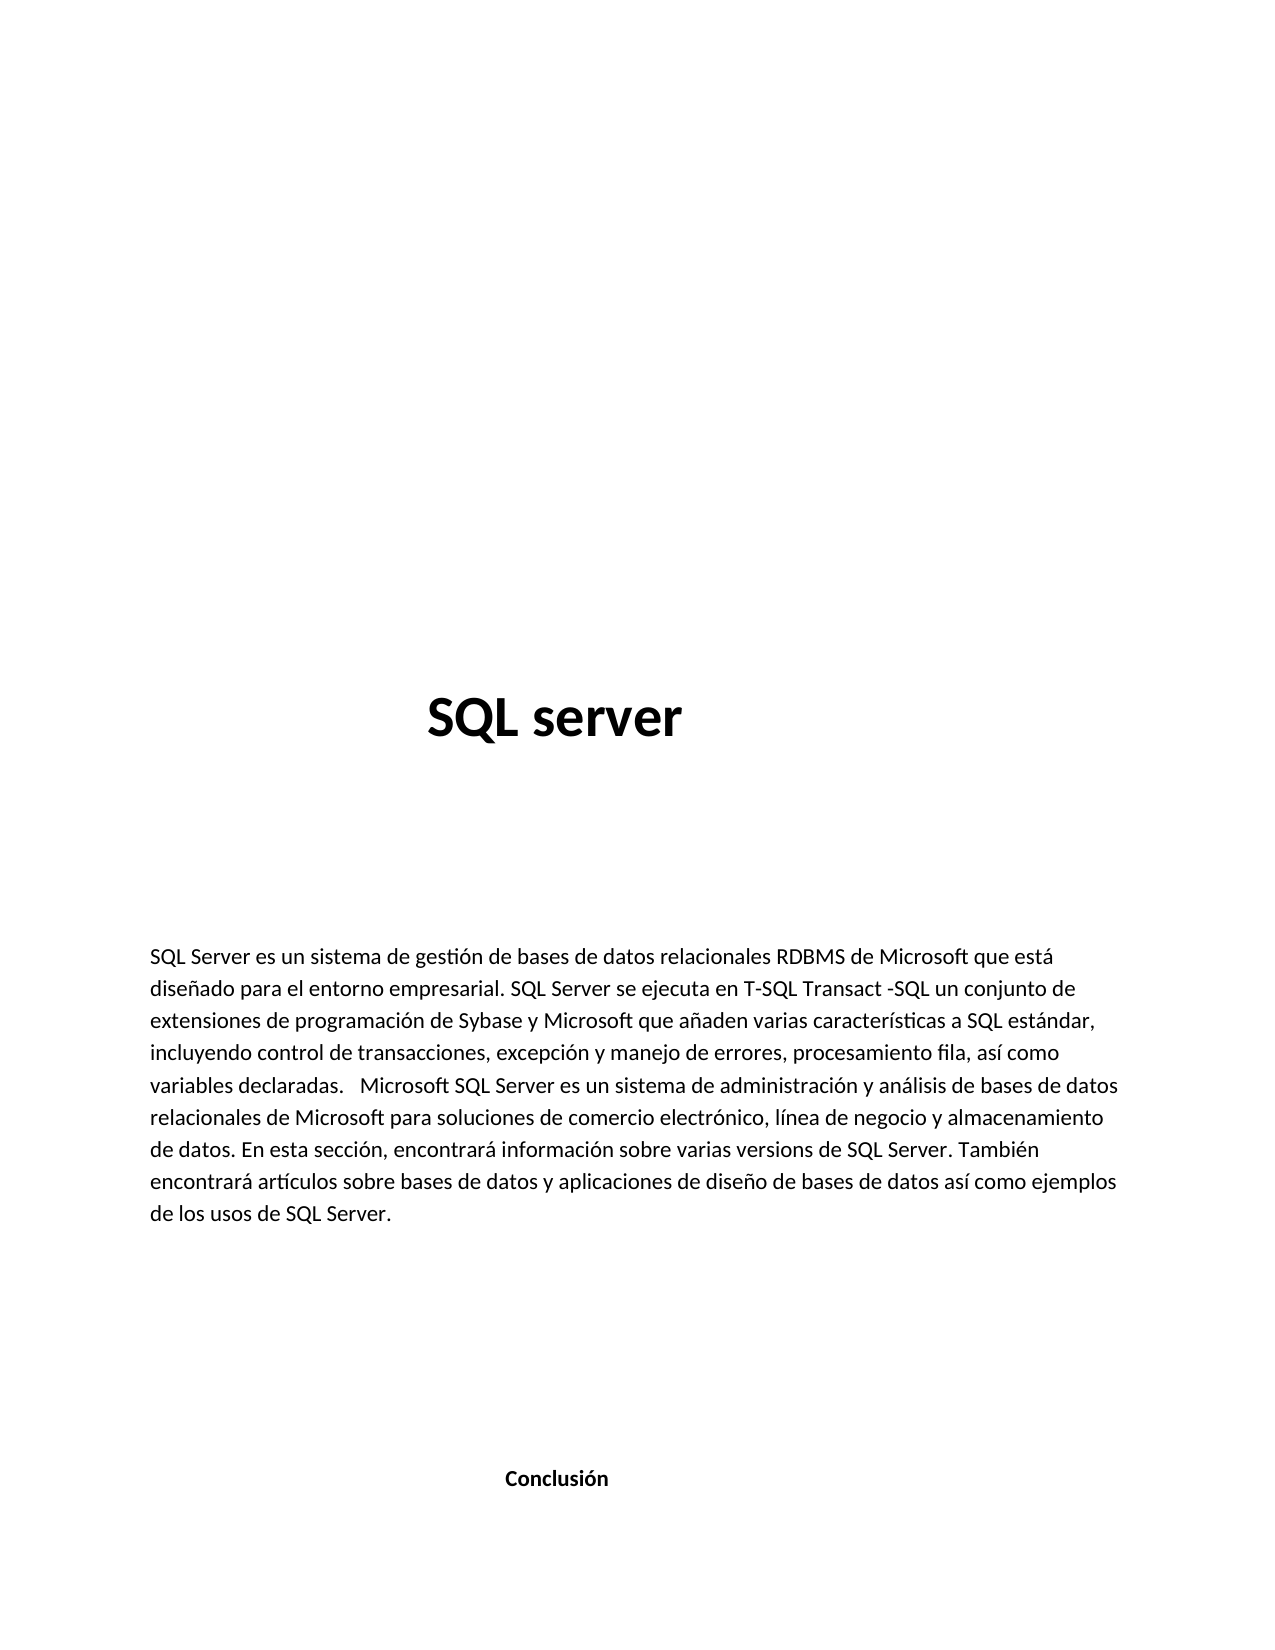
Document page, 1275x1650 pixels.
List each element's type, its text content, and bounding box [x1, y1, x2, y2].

text Conclusión [150, 1464, 1125, 1493]
text SQL Server es un sistema de gestión de bases de datos relacionales RDBMS de Microsoft que está diseñado para el entorno empresarial. SQL Server se ejecuta en T-SQL Transact -SQL un conjunto de extensiones de programación de Sybase y Microsoft que añaden varias características a SQL estándar, incluyendo control de transacciones, excepción y manejo de errores, procesamiento fila, así como variables declaradas. Microsoft SQL Server es un sistema de administración y análisis de bases de datos relacionales de Microsoft para soluciones de comercio electrónico, línea de negocio y almacenamiento de datos. En esta sección, encontrará información sobre varias versions de SQL Server. También encontrará artículos sobre bases de datos y aplicaciones de diseño de bases de datos así como ejemplos de los usos de SQL Server. [150, 942, 1125, 1227]
text SQL server [150, 680, 1125, 751]
